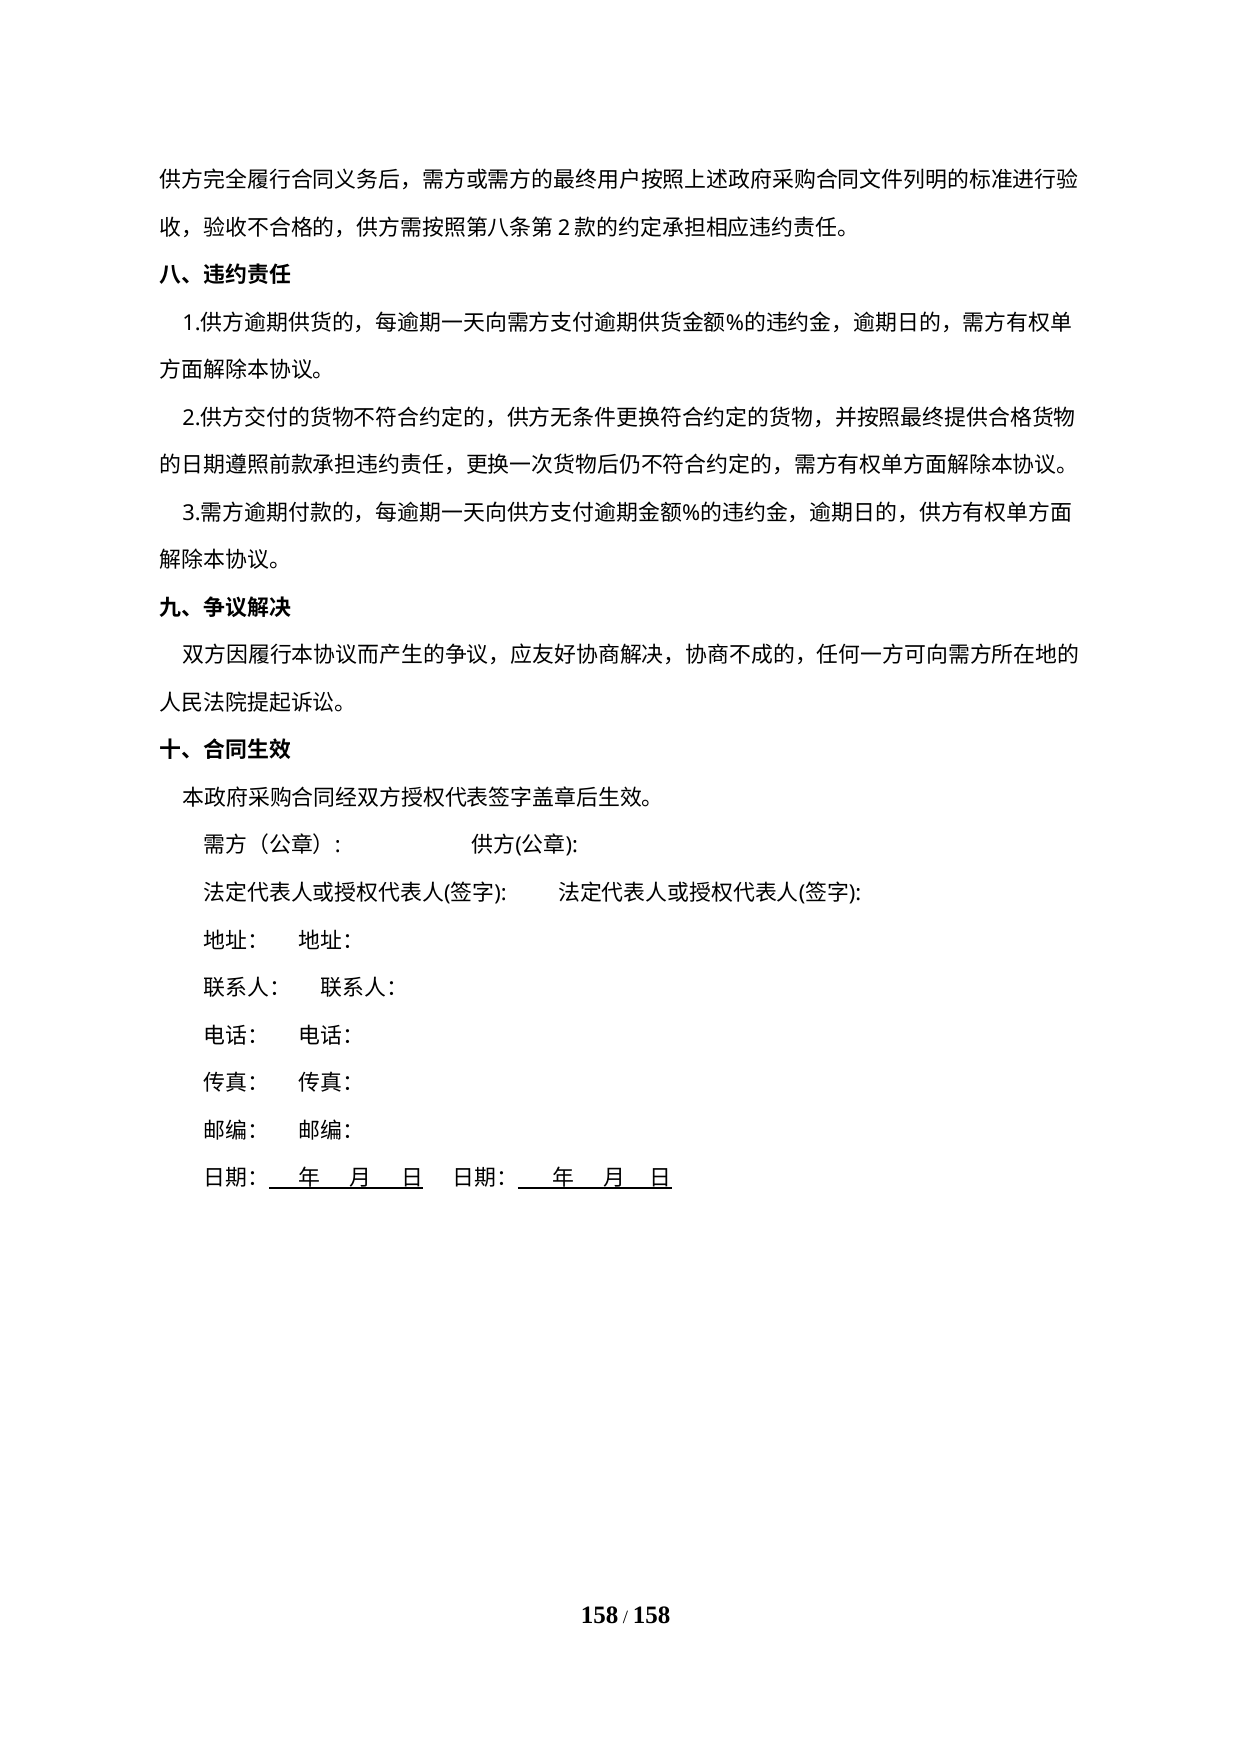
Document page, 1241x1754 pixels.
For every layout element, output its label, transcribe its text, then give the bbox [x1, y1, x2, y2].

text 双方因履行本协议而产生的争议，应友好协商解决，协商不成的，任何一方可向需方所在地的人民法院提起诉讼。 [159, 637, 1087, 717]
text 传真： 传真： [159, 1065, 1087, 1097]
text 十、合同生效 [159, 732, 1087, 764]
text 需方（公章）: 供方(公章): [159, 827, 1087, 859]
text 3.需方逾期付款的，每逾期一天向供方支付逾期金额%的违约金，逾期日的，供方有权单方面解除本协议。 [159, 495, 1087, 574]
text 法定代表人或授权代表人(签字): 法定代表人或授权代表人(签字): [159, 875, 1087, 907]
text 日期： 年 月 日 日期： 年 月 日 [159, 1160, 1087, 1192]
text 供方完全履行合同义务后，需方或需方的最终用户按照上述政府采购合同文件列明的标准进行验收，验收不合格的，供方需按照第八条第2款的约定承担相应违约责任。 [159, 162, 1087, 241]
text 八、违约责任 [159, 257, 1087, 289]
text 本政府采购合同经双方授权代表签字盖章后生效。 [159, 780, 1087, 812]
text 1.供方逾期供货的，每逾期一天向需方支付逾期供货金额%的违约金，逾期日的，需方有权单方面解除本协议。 [159, 304, 1087, 384]
text 电话： 电话： [159, 1018, 1087, 1049]
text 地址： 地址： [159, 923, 1087, 954]
text 邮编： 邮编： [159, 1113, 1087, 1144]
text 联系人： 联系人： [159, 970, 1087, 1002]
text 2.供方交付的货物不符合约定的，供方无条件更换符合约定的货物，并按照最终提供合格货物的日期遵照前款承担违约责任，更换一次货物后仍不符合约定的，需方有权单方面解除本协议。 [159, 400, 1087, 479]
text 九、争议解决 [159, 590, 1087, 622]
